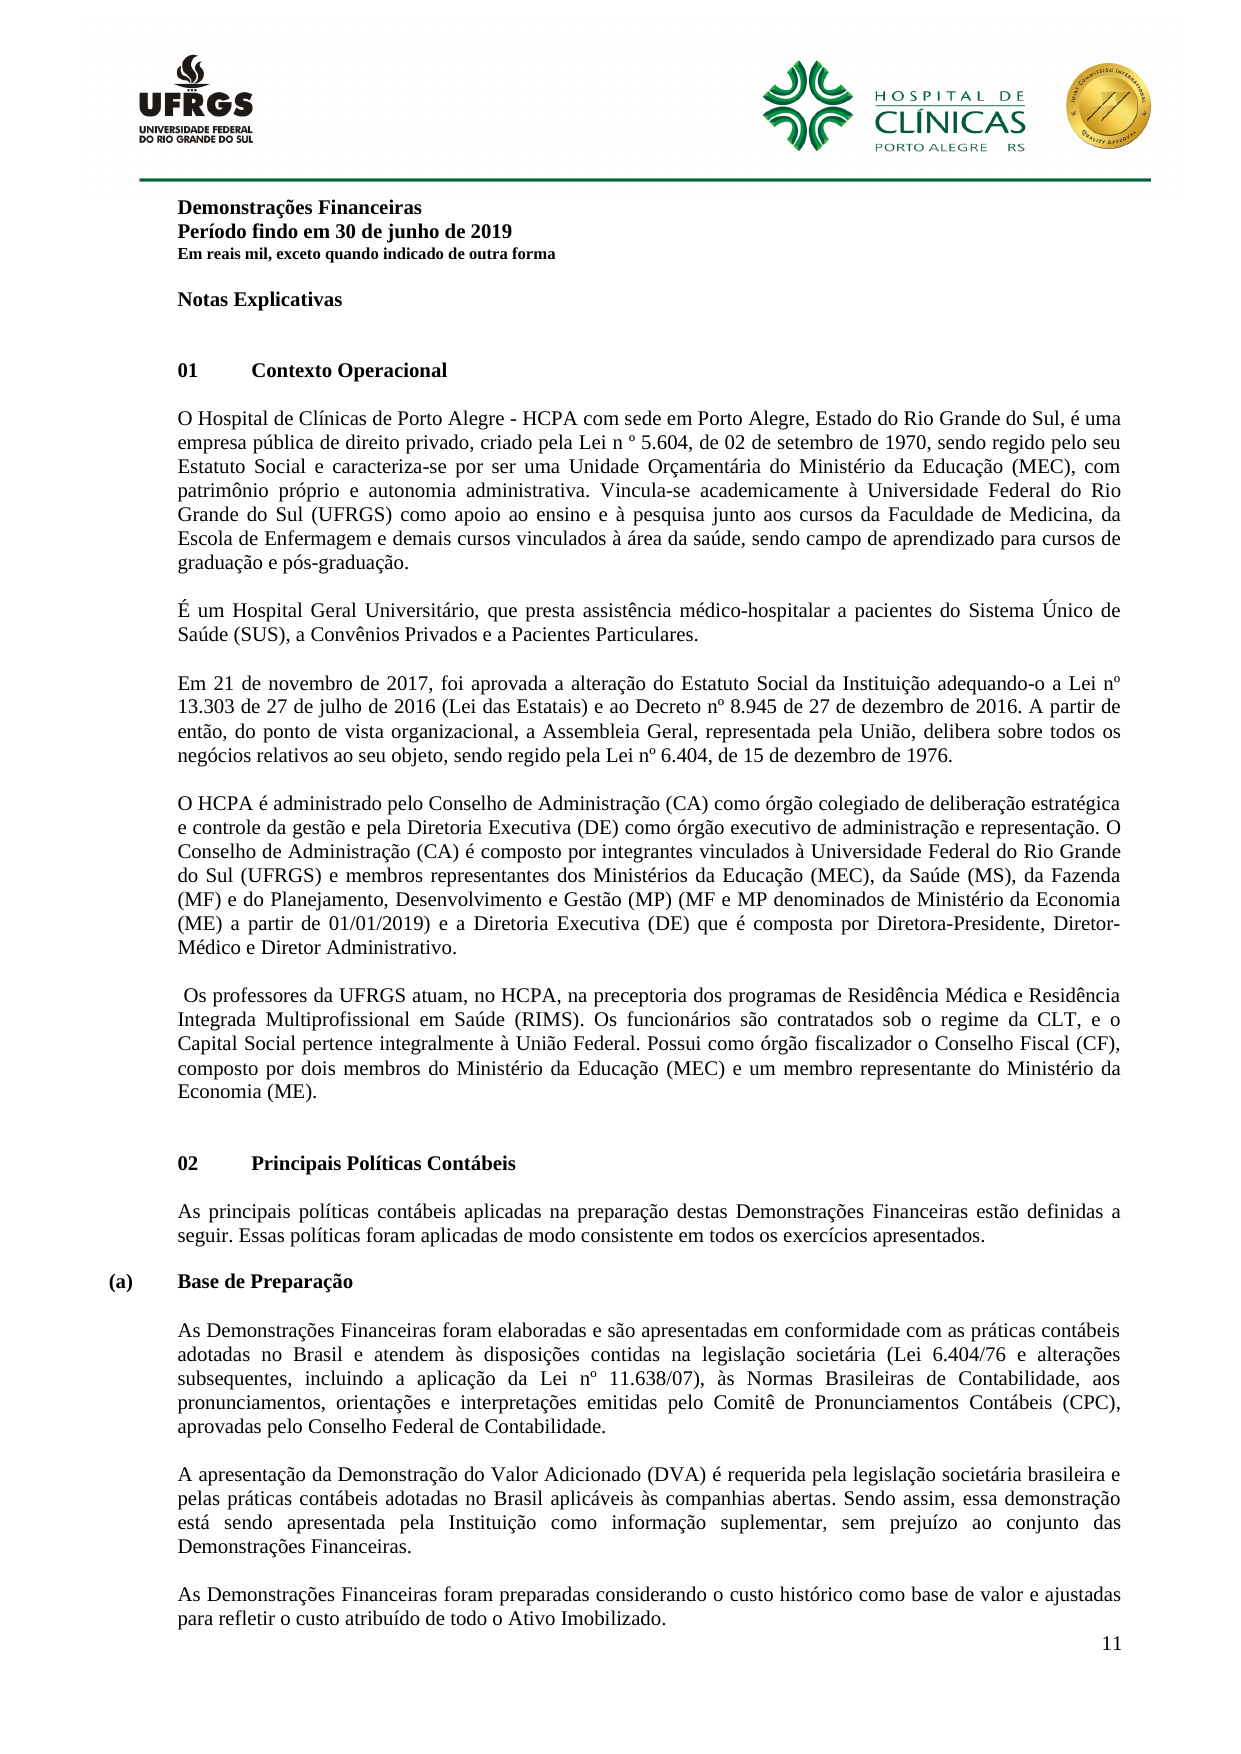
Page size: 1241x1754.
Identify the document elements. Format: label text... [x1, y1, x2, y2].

text As principais políticas contábeis aplicadas na preparação destas Demonstrações Financeiras estão definidas a seguir. Essas políticas foram aplicadas de modo consistente em todos os exercícios apresentados. [177, 1198, 1122, 1247]
text As Demonstrações Financeiras foram preparadas considerando o custo histórico como base de valor e ajustadas para refletir o custo atribuído de todo o Ativo Imobilizado. [177, 1582, 1122, 1630]
text O HCPA é administrado pelo Conselho de Administração (CA) como órgão colegiado de deliberação estratégica e controle da gestão e pela Diretoria Executiva (DE) como órgão executivo de administração e representação. O Conselho de Administração (CA) é composto por integrantes vinculados à Universidade Federal do Rio Grande do Sul (UFRGS) e membros representantes dos Ministérios da Educação (MEC), da Saúde (MS), da Fazenda (MF) e do Planejamento, Desenvolvimento e Gestão (MP) (MF e MP denominados de Ministério da Economia (ME) a partir de 01/01/2019) e a Diretoria Executiva (DE) que é composta por Diretora-Presidente, Diretor-Médico e Diretor Administrativo. [177, 791, 1122, 959]
title Contexto Operacional [177, 359, 1122, 382]
text As Demonstrações Financeiras foram elaboradas e são apresentadas em conformidade com as práticas contábeis adotadas no Brasil e atendem às disposições contidas na legislação societária (Lei 6.404/76 e alterações subsequentes, incluindo a aplicação da Lei nº 11.638/07), às Normas Brasileiras de Contabilidade, aos pronunciamentos, orientações e interpretações emitidas pelo Comitê de Pronunciamentos Contábeis (CPC), aprovadas pelo Conselho Federal de Contabilidade. [177, 1318, 1122, 1438]
text O Hospital de Clínicas de Porto Alegre - HCPA com sede em Porto Alegre, Estado do Rio Grande do Sul, é uma empresa pública de direito privado, criado pela Lei n º 5.604, de 02 de setembro de 1970, sendo regido pelo seu Estatuto Social e caracteriza-se por ser uma Unidade Orçamentária do Ministério da Educação (MEC), com patrimônio próprio e autonomia administrativa. Vincula-se academicamente à Universidade Federal do Rio Grande do Sul (UFRGS) como apoio ao ensino e à pesquisa junto aos cursos da Faculdade de Medicina, da Escola de Enfermagem e demais cursos vinculados à área da saúde, sendo campo de aprendizado para cursos de graduação e pós-graduação. [177, 406, 1122, 574]
text É um Hospital Geral Universitário, que presta assistência médico-hospitalar a pacientes do Sistema Único de Saúde (SUS), a Convênios Privados e a Pacientes Particulares. [177, 598, 1122, 646]
subtitle Base de Preparação [133, 1271, 1122, 1293]
picture [77, 18, 1184, 197]
text Em 21 de novembro de 2017, foi aprovada a alteração do Estatuto Social da Instituição adequando-o a Lei nº 13.303 de 27 de julho de 2016 (Lei das Estatais) e ao Decreto nº 8.945 de 27 de dezembro de 2016. A partir de então, do ponto de vista organizacional, a Assembleia Geral, representada pela União, delibera sobre todos os negócios relativos ao seu objeto, sendo regido pela Lei nº 6.404, de 15 de dezembro de 1976. [177, 670, 1122, 767]
text A apresentação da Demonstração do Valor Adicionado (DVA) é requerida pela legislação societária brasileira e pelas práticas contábeis adotadas no Brasil aplicáveis às companhias abertas. Sendo assim, essa demonstração está sendo apresentada pela Instituição como informação suplementar, sem prejuízo ao conjunto das Demonstrações Financeiras. [177, 1462, 1122, 1558]
text Os professores da UFRGS atuam, no HCPA, na preceptoria dos programas de Residência Médica e Residência Integrada Multiprofissional em Saúde (RIMS). Os funcionários são contratados sob o regime da CLT, e o Capital Social pertence integralmente à União Federal. Possui como órgão fiscalizador o Conselho Fiscal (CF), composto por dois membros do Ministério da Educação (MEC) e um membro representante do Ministério da Economia (ME). [177, 983, 1122, 1103]
subtitle Notas Explicativas [177, 287, 1122, 311]
title Principais Políticas Contábeis [177, 1152, 1122, 1174]
